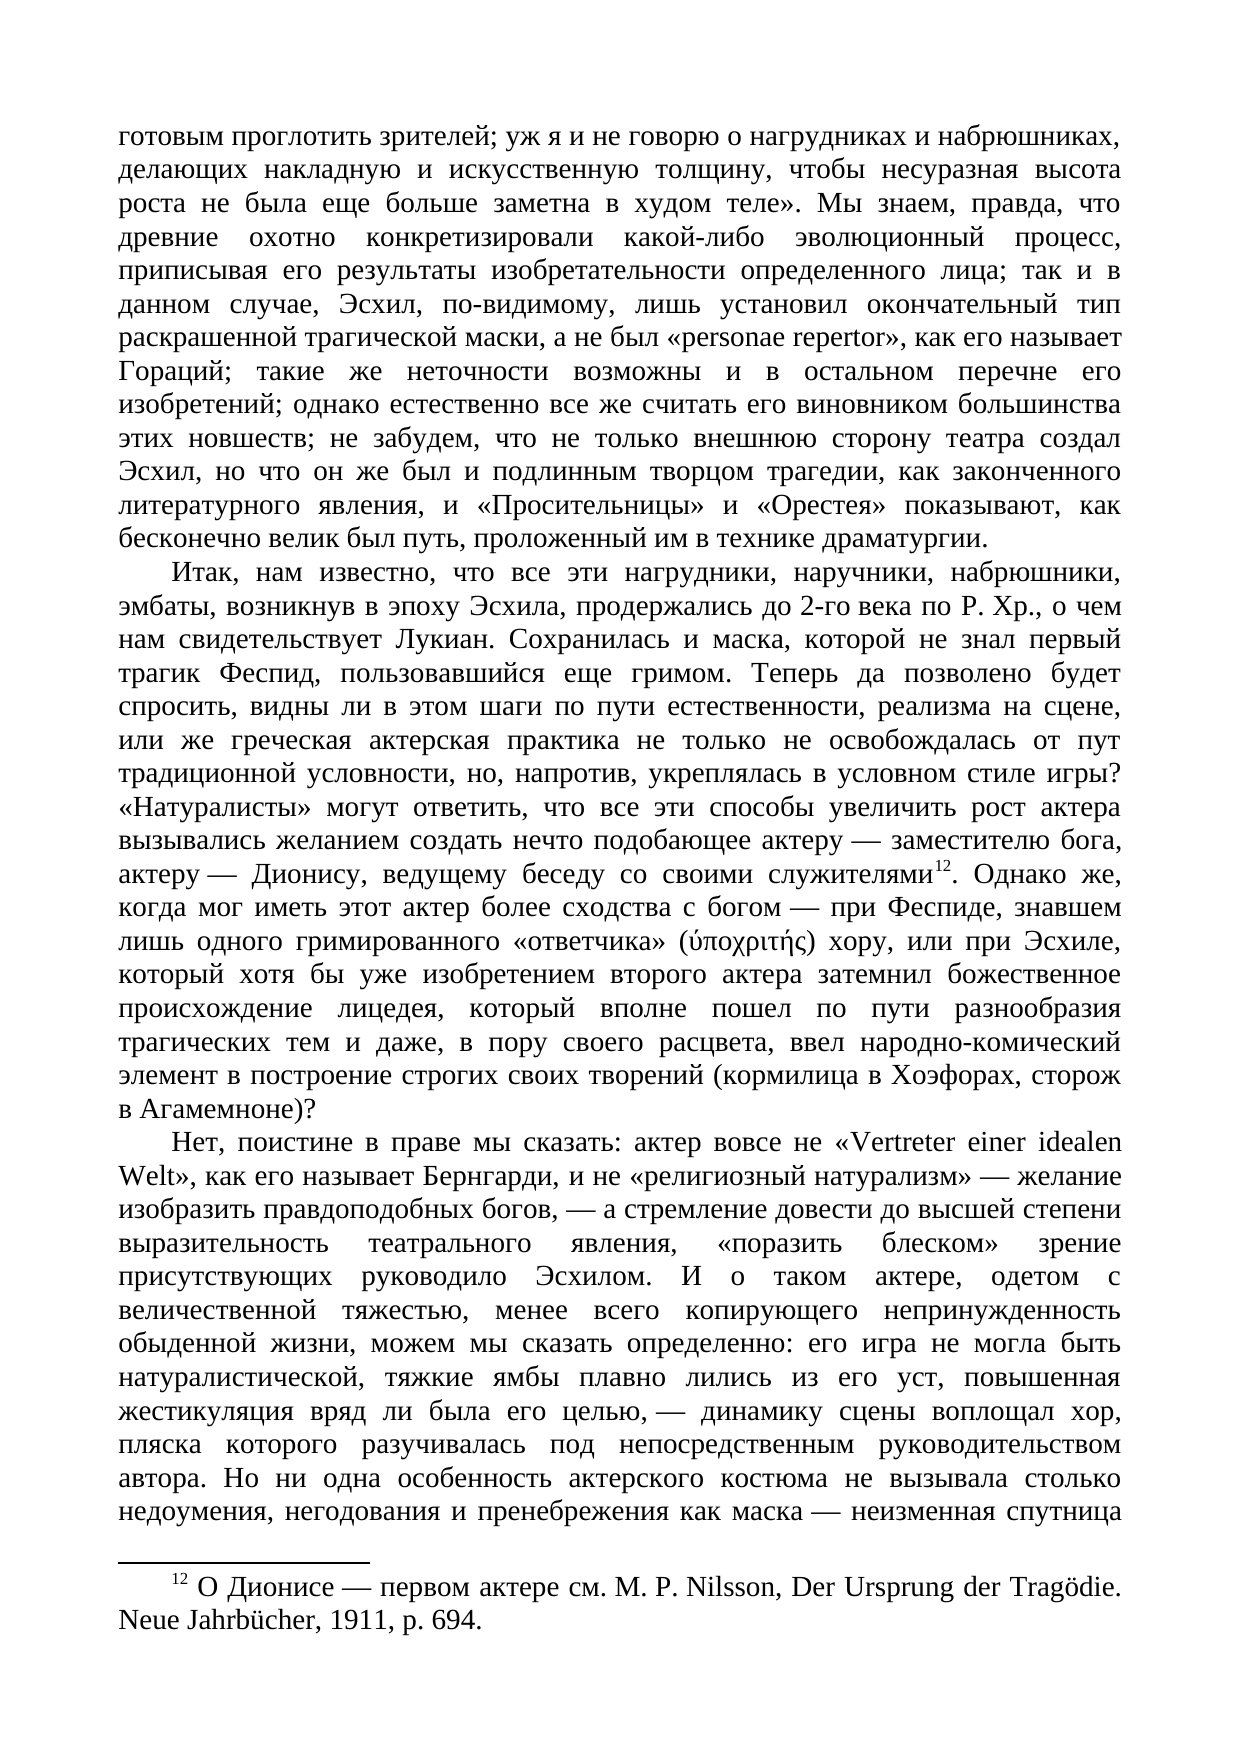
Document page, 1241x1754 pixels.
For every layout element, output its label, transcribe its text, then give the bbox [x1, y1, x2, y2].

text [118, 1124, 1122, 1527]
text Итак, нам известно, что все эти нагрудники, наручники, набрюшники, эмбаты, возникнув в эпоху Эсхила, продержались до 2-го века по Р. Хр., о чем нам свидетельствует Лукиан. Сохранилась и маска, которой не знал первый трагик Феспид, пользовавшийся еще гримом. Теперь да позволено будет спросить, видны ли в этом шаги по пути естественности, реализма на сцене, или же греческая актерская практика не только не освобождалась от пут традиционной условности, но, напротив, укреплялась в условном стиле игры? «Натуралисты» могут ответить, что все эти способы увеличить рост актера вызывались желанием создать нечто подобающее актеру — заместителю бога, актеру — Дионису, ведущему беседу со своими служителями. Однако же, когда мог иметь этот актер более сходства с богом — при Феспиде, знавшем лишь одного гримированного «ответчика» (ύποχριτής) хору, или при Эсхиле, который хотя бы уже изобретением второго актера затемнил божественное происхождение лицедея, который вполне пошел по пути разнообразия трагических тем и даже, в пору своего расцвета, ввел народно-комический элемент в построение строгих своих творений (кормилица в Хоэфорах, сторож в Агамемноне)? [118, 554, 1122, 1124]
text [118, 118, 1122, 554]
